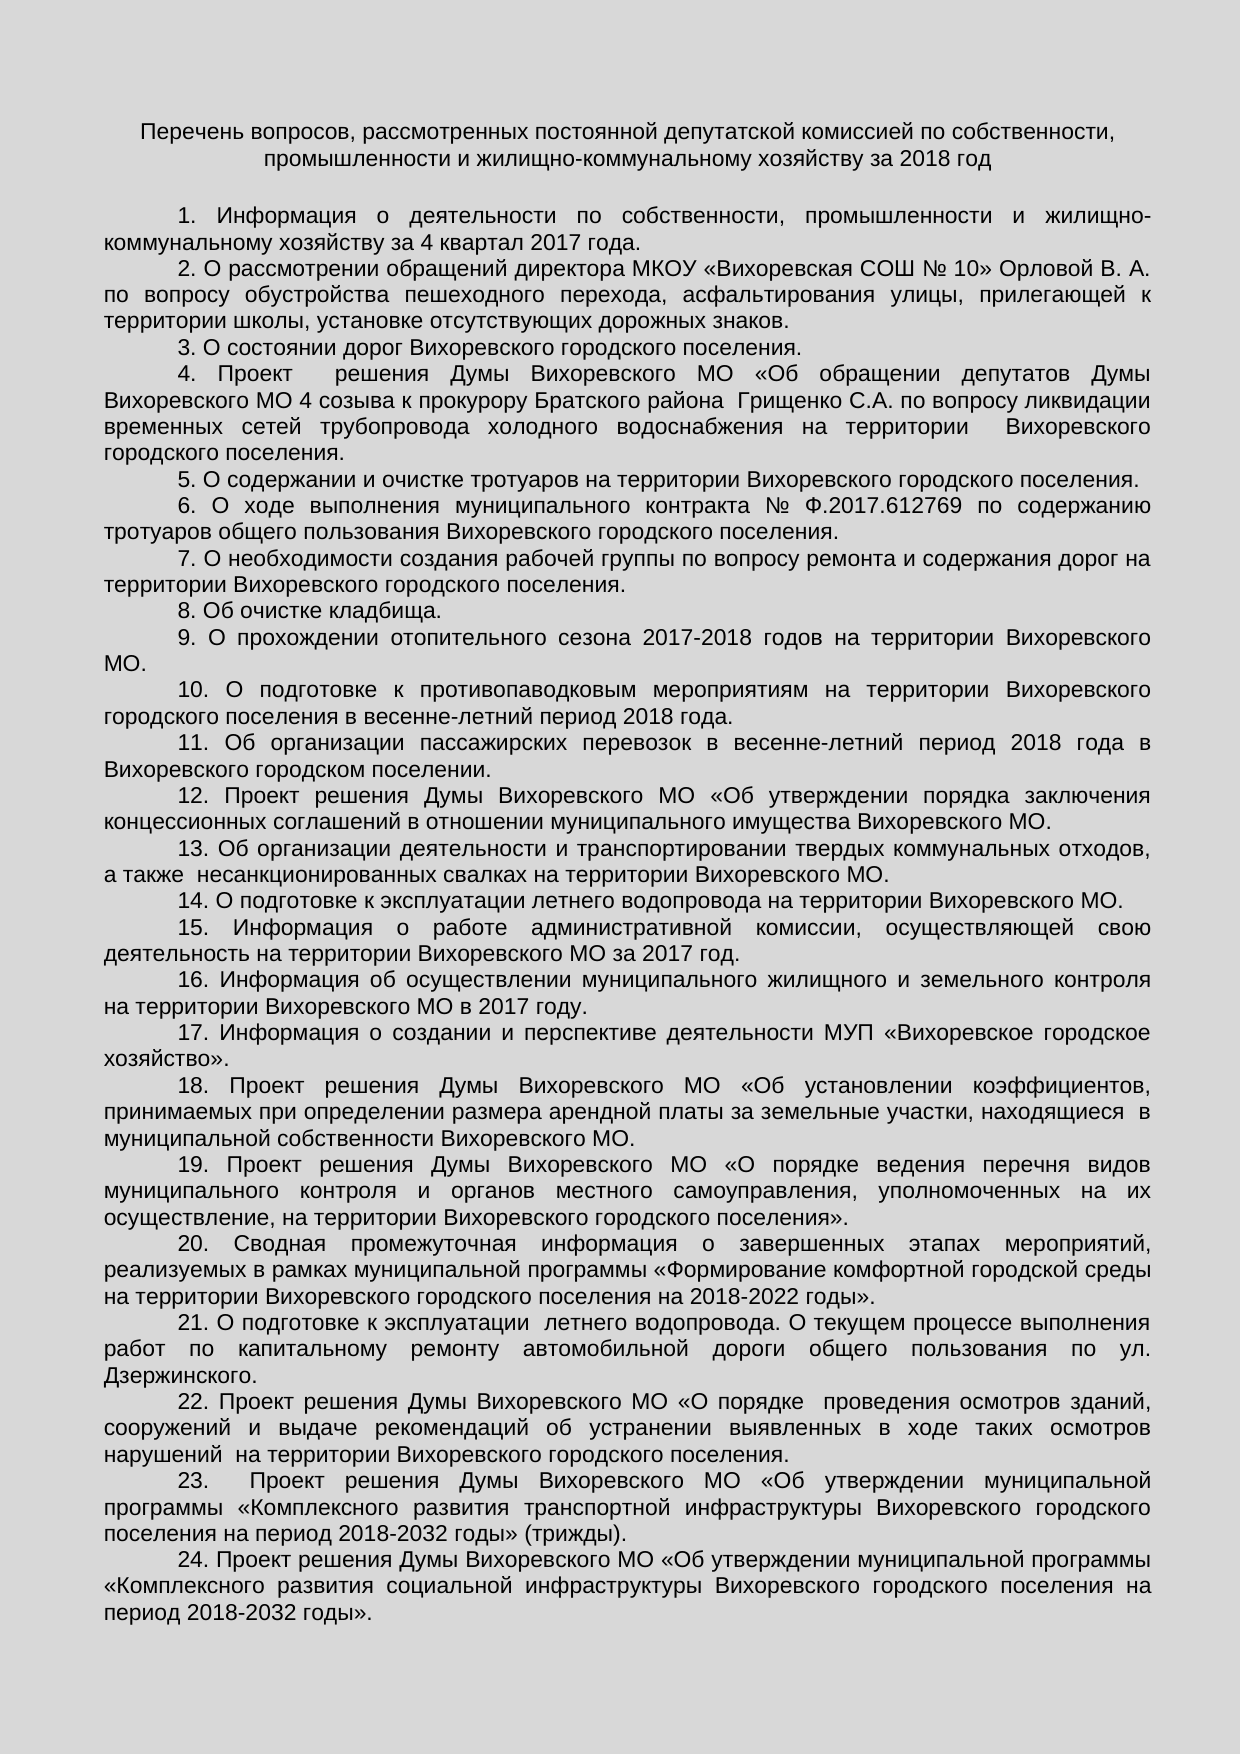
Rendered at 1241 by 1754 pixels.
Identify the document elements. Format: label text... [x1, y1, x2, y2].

text 16. Информация об осуществлении муниципального жилищного и земельного контроля на территории Вихоревского МО в 2017 году. [103, 966, 1152, 1019]
text 3. О состоянии дорог Вихоревского городского поселения. [103, 334, 1152, 360]
text 13. Об организации деятельности и транспортировании твердых коммунальных отходов, а также несанкционированных свалках на территории Вихоревского МО. [103, 834, 1152, 887]
text 2. О рассмотрении обращений директора МКОУ «Вихоревская СОШ № 10» Орловой В. А. по вопросу обустройства пешеходного перехода, асфальтирования улицы, прилегающей к территории школы, установке отсутствующих дорожных знаков. [103, 255, 1152, 334]
text 14. О подготовке к эксплуатации летнего водопровода на территории Вихоревского МО. [103, 887, 1152, 914]
text 21. О подготовке к эксплуатации летнего водопровода. О текущем процессе выполнения работ по капитальному ремонту автомобильной дороги общего пользования по ул. Дзержинского. [103, 1309, 1152, 1388]
text 22. Проект решения Думы Вихоревского МО «О порядке проведения осмотров зданий, сооружений и выдаче рекомендаций об устранении выявленных в ходе таких осмотров нарушений на территории Вихоревского городского поселения. [103, 1388, 1152, 1467]
text 18. Проект решения Думы Вихоревского МО «Об установлении коэффициентов, принимаемых при определении размера арендной платы за земельные участки, находящиеся в муниципальной собственности Вихоревского МО. [103, 1072, 1152, 1151]
text 9. О прохождении отопительного сезона 2017-2018 годов на территории Вихоревского МО. [103, 624, 1152, 676]
text 1. Информация о деятельности по собственности, промышленности и жилищно-коммунальному хозяйству за 4 квартал 2017 года. [103, 202, 1152, 255]
text 4. Проект решения Думы Вихоревского МО «Об обращении депутатов Думы Вихоревского МО 4 созыва к прокурору Братского района Грищенко С.А. по вопросу ликвидации временных сетей трубопровода холодного водоснабжения на территории Вихоревского городского поселения. [103, 360, 1152, 466]
text 12. Проект решения Думы Вихоревского МО «Об утверждении порядка заключения концессионных соглашений в отношении муниципального имущества Вихоревского МО. [103, 782, 1152, 834]
text 23. Проект решения Думы Вихоревского МО «Об утверждении муниципальной программы «Комплексного развития транспортной инфраструктуры Вихоревского городского поселения на период 2018-2032 годы» (трижды). [103, 1467, 1152, 1546]
text 6. О ходе выполнения муниципального контракта № Ф.2017.612769 по содержанию тротуаров общего пользования Вихоревского городского поселения. [103, 492, 1152, 545]
text Перечень вопросов, рассмотренных постоянной депутатской комиссией по собственности, промышленности и жилищно-коммунальному хозяйству за 2018 год [103, 118, 1152, 171]
text 11. Об организации пассажирских перевозок в весенне-летний период 2018 года в Вихоревского городском поселении. [103, 729, 1152, 782]
text 10. О подготовке к противопаводковым мероприятиям на территории Вихоревского городского поселения в весенне-летний период 2018 года. [103, 676, 1152, 729]
text 15. Информация о работе административной комиссии, осуществляющей свою деятельность на территории Вихоревского МО за 2017 год. [103, 914, 1152, 966]
text 17. Информация о создании и перспективе деятельности МУП «Вихоревское городское хозяйство». [103, 1019, 1152, 1072]
text 19. Проект решения Думы Вихоревского МО «О порядке ведения перечня видов муниципального контроля и органов местного самоуправления, уполномоченных на их осуществление, на территории Вихоревского городского поселения». [103, 1151, 1152, 1230]
text 7. О необходимости создания рабочей группы по вопросу ремонта и содержания дорог на территории Вихоревского городского поселения. [103, 545, 1152, 597]
text 5. О содержании и очистке тротуаров на территории Вихоревского городского поселения. [103, 466, 1152, 492]
text 8. Об очистке кладбища. [103, 597, 1152, 624]
text 24. Проект решения Думы Вихоревского МО «Об утверждении муниципальной программы «Комплексного развития социальной инфраструктуры Вихоревского городского поселения на период 2018-2032 годы». [103, 1546, 1152, 1625]
text 20. Сводная промежуточная информация о завершенных этапах мероприятий, реализуемых в рамках муниципальной программы «Формирование комфортной городской среды на территории Вихоревского городского поселения на 2018-2022 годы». [103, 1230, 1152, 1309]
